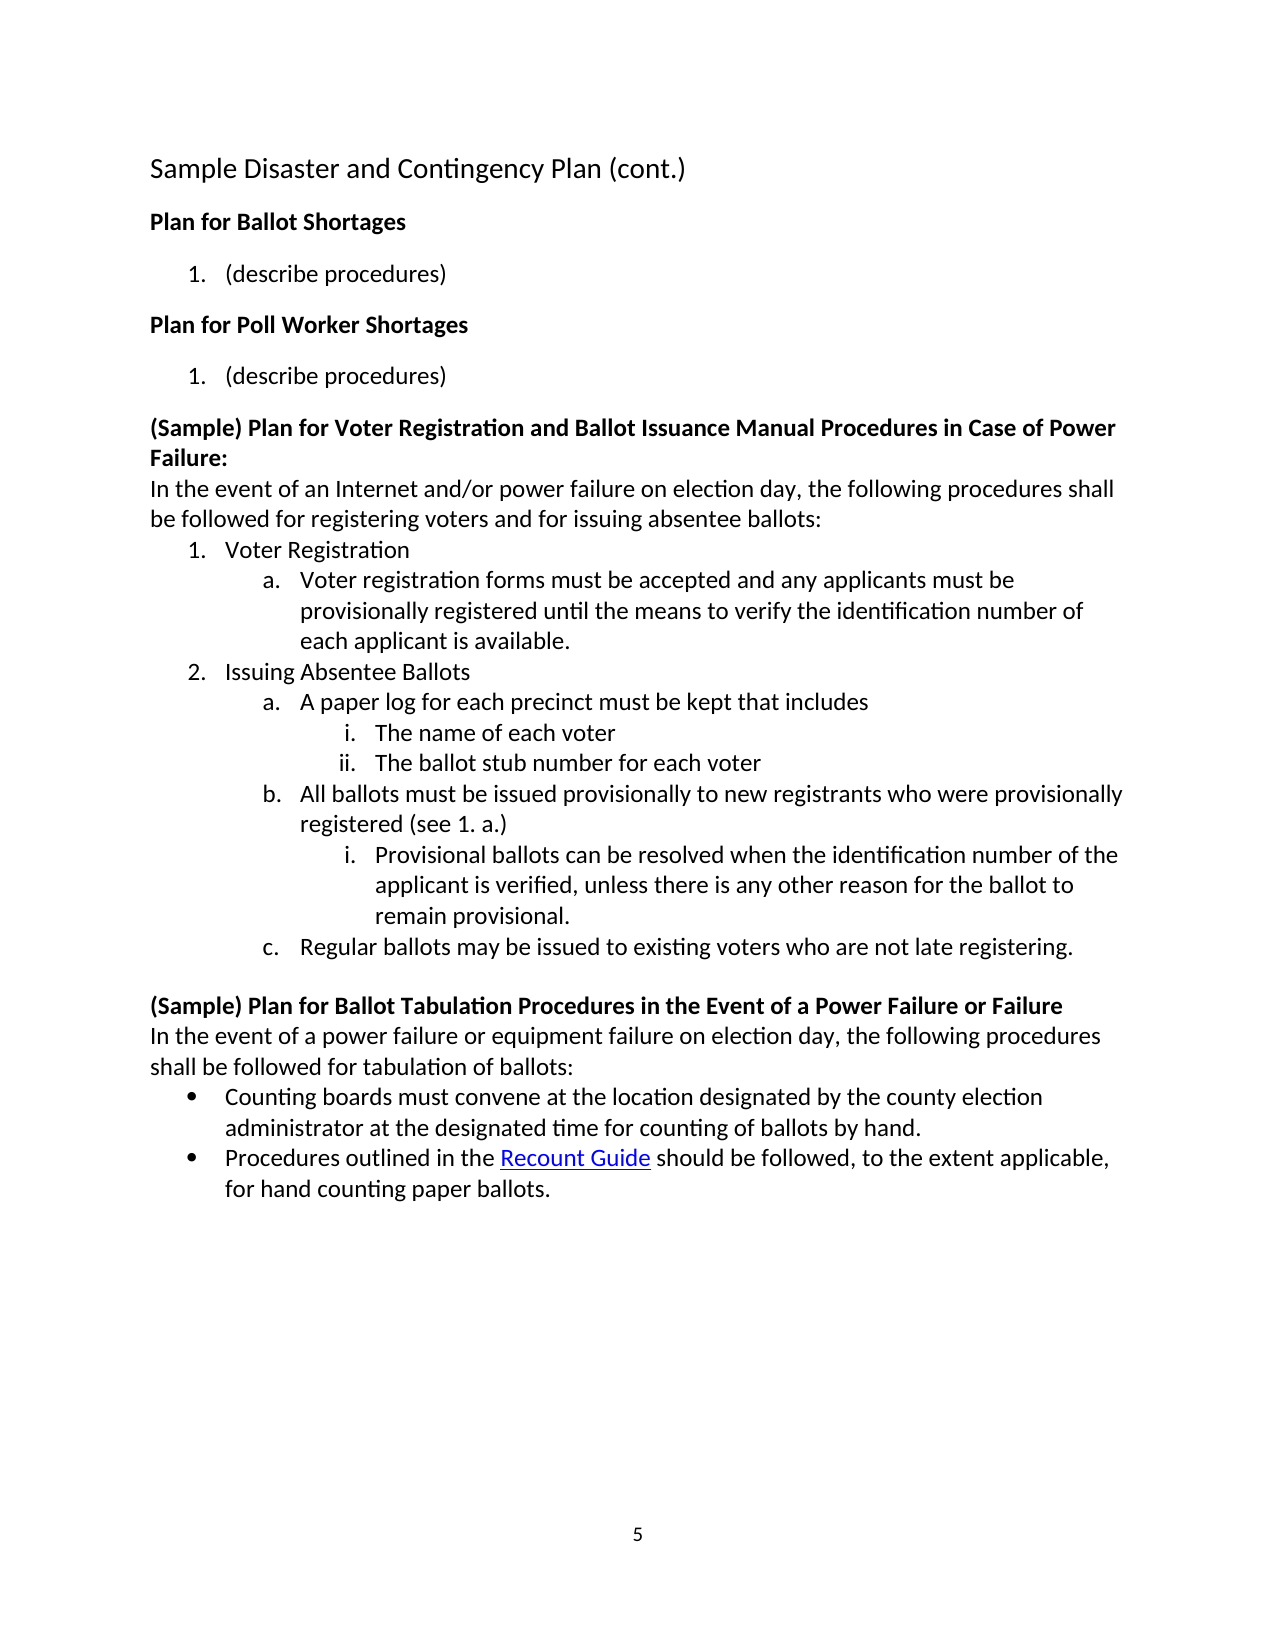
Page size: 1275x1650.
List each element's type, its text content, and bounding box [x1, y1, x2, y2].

list Provisional ballots can be resolved when the identification number of the applicant is verified, unless there is any other reason for the ballot to remain provisional. [356, 839, 1125, 931]
text In the event of a power failure or equipment failure on election day, the following procedures shall be followed for tabulation of ballots: [150, 1021, 1125, 1082]
text Plan for Poll Worker Shortages [150, 309, 1125, 340]
text Plan for Ballot Shortages [150, 206, 1125, 237]
text (Sample) Plan for Ballot Tabulation Procedures in the Event of a Power Failure or Failure [150, 990, 1125, 1021]
list Issuing Absentee Ballots [187, 656, 1125, 687]
list Procedures outlined in the Recount Guide should be followed, to the extent applicable, for hand counting paper ballots. [187, 1143, 1125, 1204]
text In the event of an Internet and/or power failure on election day, the following procedures shall be followed for registering voters and for issuing absentee ballots: [150, 473, 1125, 534]
list All ballots must be issued provisionally to new registrants who were provisionally registered (see 1. a.) [262, 778, 1125, 839]
list A paper log for each precinct must be kept that includes [262, 687, 1125, 717]
text (Sample) Plan for Voter Registration and Ballot Issuance Manual Procedures in Case of Power Failure: [150, 412, 1125, 473]
text Sample Disaster and Contingency Plan (cont.) [150, 150, 1125, 186]
list The name of each voter [356, 717, 1125, 748]
list Counting boards must convene at the location designated by the county election administrator at the designated time for counting of ballots by hand. [187, 1082, 1125, 1143]
list The ballot stub number for each voter [356, 748, 1125, 778]
list Voter registration forms must be accepted and any applicants must be provisionally registered until the means to verify the identification number of each applicant is available. [262, 564, 1125, 656]
list Voter Registration [187, 534, 1125, 564]
list (describe procedures) [187, 258, 1125, 288]
list (describe procedures) [187, 361, 1125, 391]
list Regular ballots may be issued to existing voters who are not late registering. [262, 931, 1125, 961]
